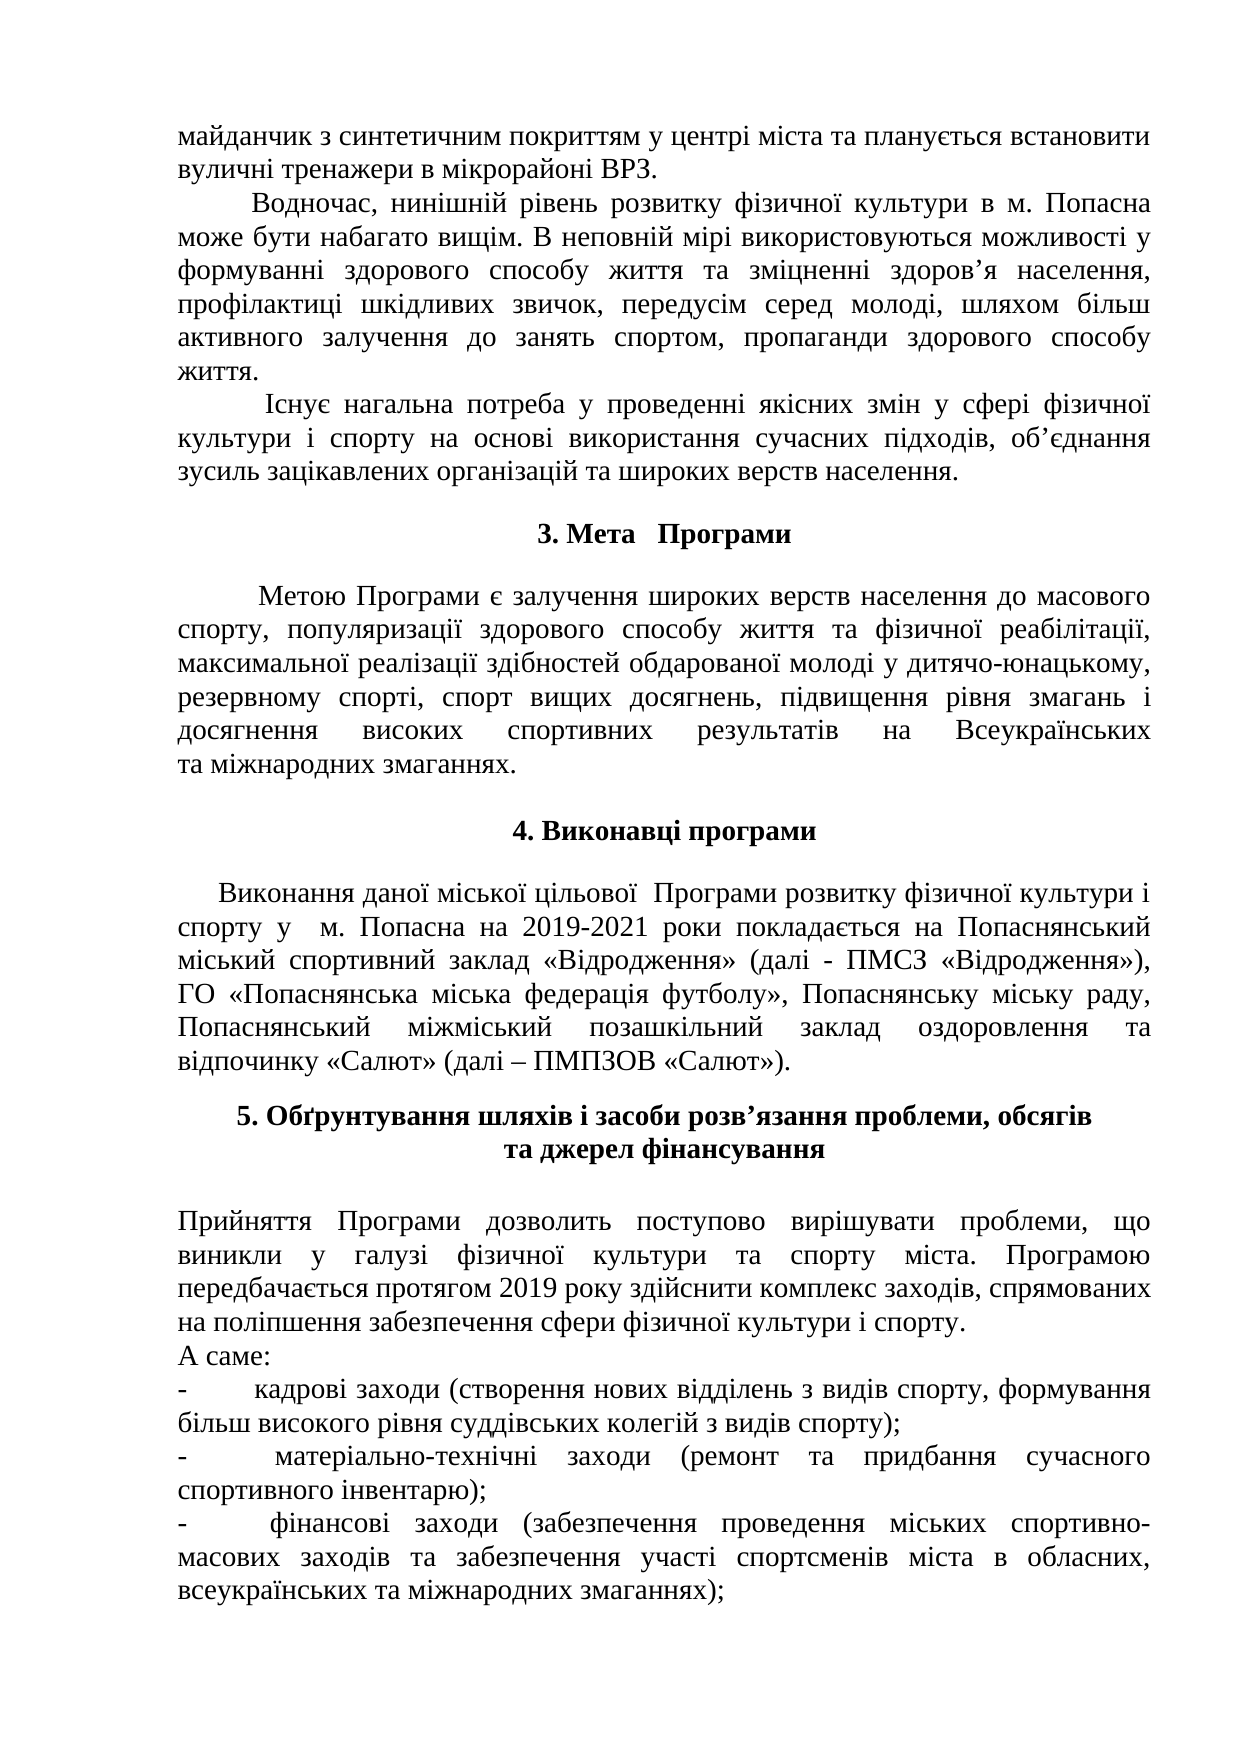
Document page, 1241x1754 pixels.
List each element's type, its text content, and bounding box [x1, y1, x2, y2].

text 3. Мета Програми [177, 516, 1152, 549]
text - кадрові заходи (створення нових відділень з видів спорту, формування більш високого рівня суддівських колегій з видів спорту); [177, 1371, 1152, 1438]
text 5. Обґрунтування шляхів і засоби розв’язання проблеми, обсягів та джерел фінансування [177, 1098, 1152, 1165]
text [177, 118, 1152, 185]
text Метою Програми є залучення широких верств населення до масового спорту, популяризації здорового способу життя та фізичної реабілітації, максимальної реалізації здібностей обдарованої молоді у дитячо-юнацькому, резервному спорті, спорт вищих досягнень, підвищення рівня змагань і досягнення високих спортивних результатів на Всеукраїнських та міжнародних змаганнях. [177, 549, 1152, 779]
text Водночас, нинішній рівень розвитку фізичної культури в м. Попасна може бути набагато вищім. В неповній мірі використовуються можливості у формуванні здорового способу життя та зміцненні здоров’я населення, профілактиці шкідливих звичок, передусім серед молоді, шляхом більш активного залучення до занять спортом, пропаганди здорового способу життя. [177, 185, 1152, 386]
text Прийняття Програми дозволить поступово вирішувати проблеми, що виникли у галузі фізичної культури та спорту міста. Програмою передбачається протягом 2019 року здійснити комплекс заходів, спрямованих на поліпшення забезпечення сфери фізичної культури і спорту. [177, 1203, 1152, 1338]
text - матеріально-технічні заходи (ремонт та придбання сучасного спортивного інвентарю); [177, 1438, 1152, 1505]
text - фінансові заходи (забезпечення проведення міських спортивно-масових заходів та забезпечення участі спортсменів міста в обласних, всеукраїнських та міжнародних змаганнях); [177, 1505, 1152, 1606]
text А саме: [177, 1338, 1152, 1371]
text Існує нагальна потреба у проведенні якісних змін у сфері фізичної культури і спорту на основі використання сучасних підходів, об’єднання зусиль зацікавлених організацій та широких верств населення. [177, 386, 1152, 487]
text Виконання даної міської цільової Програми розвитку фізичної культури і спорту у м. Попасна на 2019-2021 роки покладається на Попаснянський міський спортивний заклад «Відродження» (далі - ПМСЗ «Відродження»), ГО «Попаснянська міська федерація футболу», Попаснянську міську раду, Попаснянський міжміський позашкільний заклад оздоровлення та відпочинку «Салют» (далі – ПМПЗОВ «Салют»). [177, 846, 1152, 1076]
text 4. Виконавці програми [177, 813, 1152, 846]
